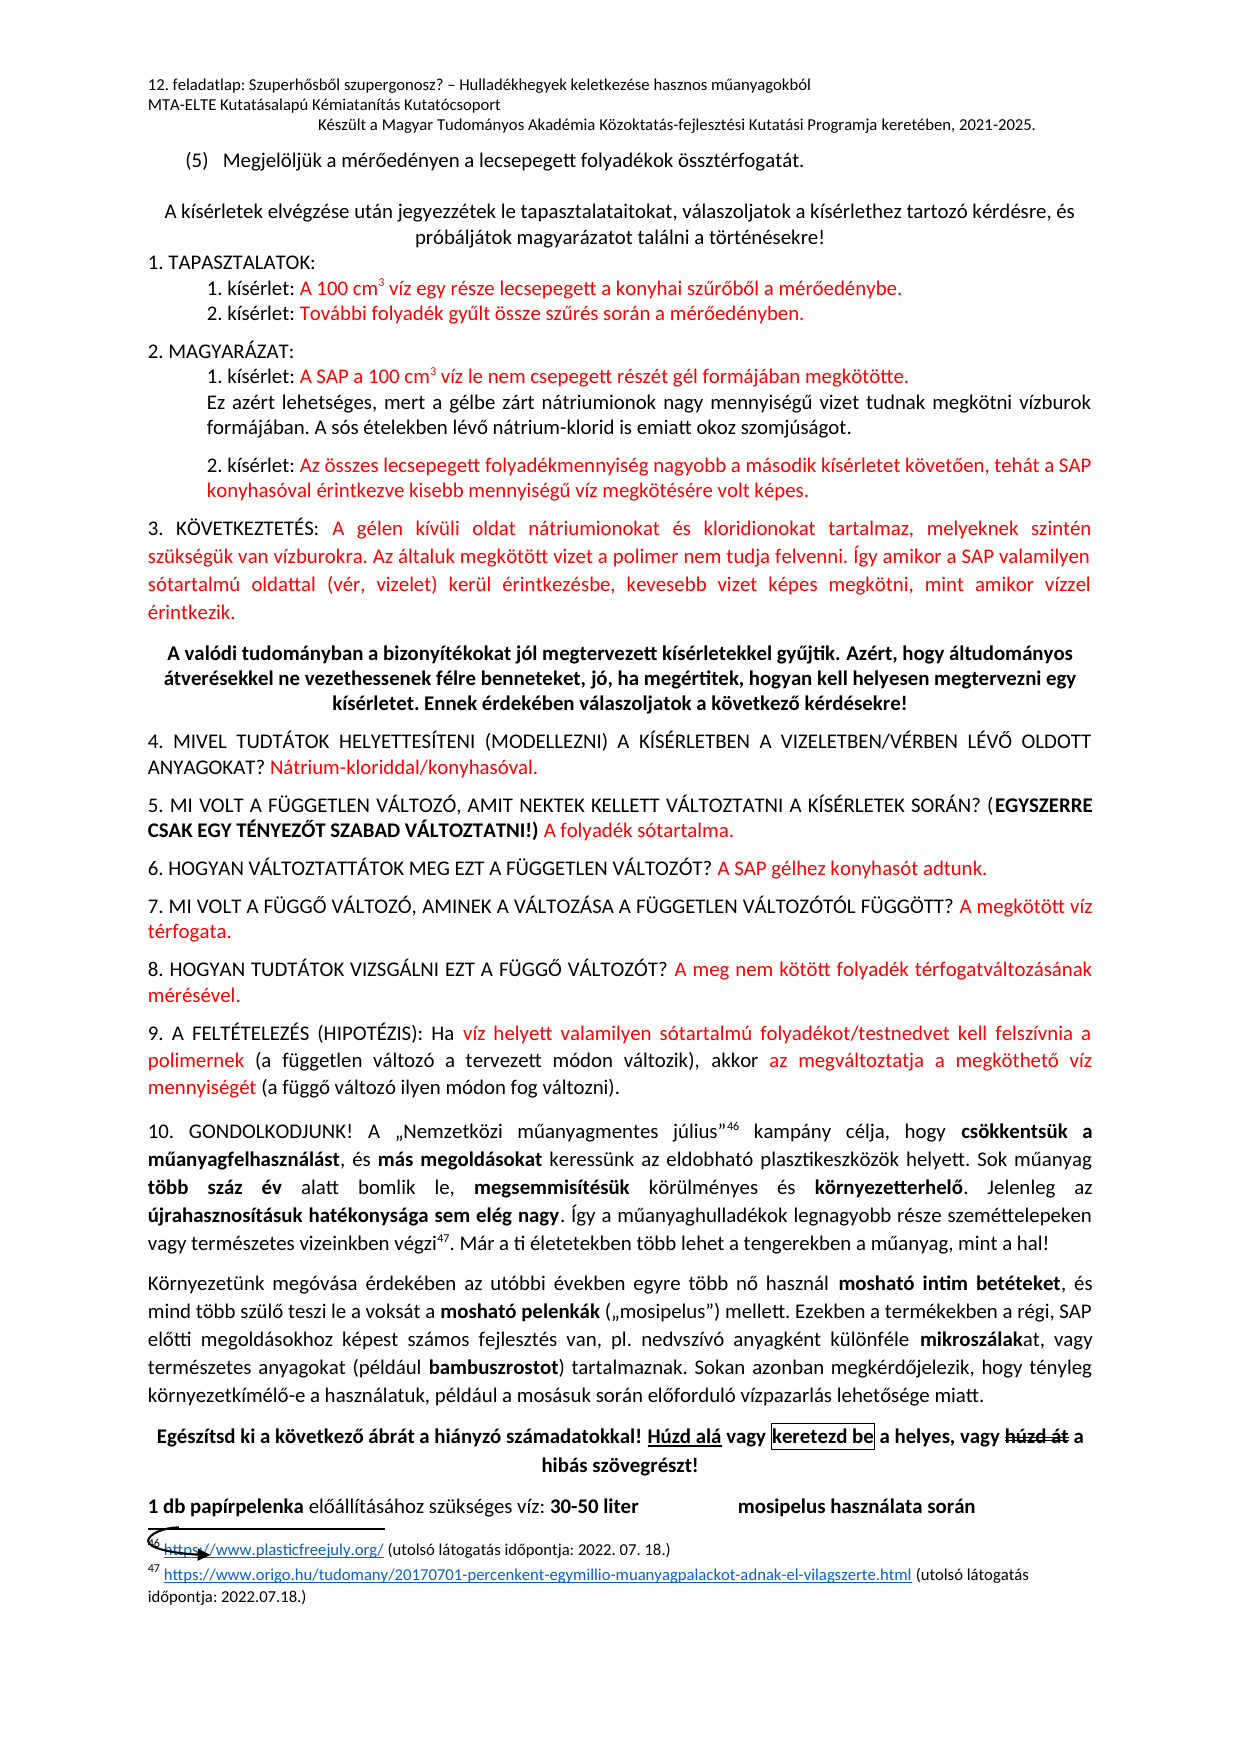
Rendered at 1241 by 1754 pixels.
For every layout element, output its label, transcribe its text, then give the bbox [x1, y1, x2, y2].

text A kísérletek elvégzése után jegyezzétek le tapasztalataitokat, válaszoljatok a kísérlethez tartozó kérdésre, és próbáljátok magyarázatot találni a történésekre! [148, 198, 1093, 249]
text Környezetünk megóvása érdekében az utóbbi években egyre több nő használ mosható intim betéteket, és mind több szülő teszi le a voksát a mosható pelenkák („mosipelus”) mellett. Ezekben a termékekben a régi, SAP előtti megoldásokhoz képest számos fejlesztés van, pl. nedvszívó anyagként különféle mikroszálakat, vagy természetes anyagokat (például bambuszrostot) tartalmaznak. Sokan azonban megkérdőjelezik, hogy tényleg környezetkímélő-e a használatuk, például a mosásuk során előforduló vízpazarlás lehetősége miatt. [148, 1271, 1093, 1408]
text A valódi tudományban a bizonyítékokat jól megtervezett kísérletekkel gyűjtik. Azért, hogy áltudományos átverésekkel ne vezethessenek félre benneteket, jó, ha megértitek, hogyan kell helyesen megtervezni egy kísérletet. Ennek érdekében válaszoljatok a következő kérdésekre! [148, 640, 1093, 716]
text Egészítsd ki a következő ábrát a hiányzó számadatokkal! Húzd alá vagy keretezd be a helyes, vagy húzd át a hibás szövegrészt! [148, 1423, 1093, 1478]
text 2. kísérlet: További folyadék gyűlt össze szűrés során a mérőedényben. [207, 300, 1093, 326]
text 1 db papírpelenka előállításához szükséges víz: 30-50 liter mosipelus használata során [148, 1493, 1093, 1518]
text Ez azért lehetséges, mert a gélbe zárt nátriumionok nagy mennyiségű vizet tudnak megkötni vízburok formájában. A sós ételekben lévő nátrium-klorid is emiatt okoz szomjúságot. [207, 389, 1093, 440]
text 8. HOGYAN TUDTÁTOK VIZSGÁLNI EZT A FÜGGŐ VÁLTOZÓT? A meg nem kötött folyadék térfogatváltozásának mérésével. [148, 956, 1093, 1007]
text 1. TAPASZTALATOK: [148, 249, 1093, 275]
list Megjelöljük a mérőedényen a lecsepegett folyadékok össztérfogatát. [185, 148, 1093, 173]
text 3. KÖVETKEZTETÉS: A gélen kívüli oldat nátriumionokat és kloridionokat tartalmaz, melyeknek szintén szükségük van vízburokra. Az általuk megkötött vizet a polimer nem tudja felvenni. Így amikor a SAP valamilyen sótartalmú oldattal (vér, vizelet) kerül érintkezésbe, kevesebb vizet képes megkötni, mint amikor vízzel érintkezik. [148, 516, 1093, 625]
text 1. kísérlet: A SAP a 100 cm3 víz le nem csepegett részét gél formájában megkötötte. [207, 363, 1093, 389]
text 10. GONDOLKODJUNK! A „Nemzetközi műanyagmentes július” kampány célja, hogy csökkentsük a műanyagfelhasználást, és más megoldásokat keressünk az eldobható plasztikeszközök helyett. Sok műanyag több száz év alatt bomlik le, megsemmisítésük körülményes és környezetterhelő. Jelenleg az újrahasznosításuk hatékonysága sem elég nagy. Így a műanyaghulladékok legnagyobb része szeméttelepeken vagy természetes vizeinkben végzi. Már a ti életetekben több lehet a tengerekben a műanyag, mint a hal! [148, 1118, 1093, 1256]
text 6. HOGYAN VÁLTOZTATTÁTOK MEG EZT A FÜGGETLEN VÁLTOZÓT? A SAP gélhez konyhasót adtunk. [148, 855, 1093, 881]
text 4. MIVEL TUDTÁTOK HELYETTESÍTENI (MODELLEZNI) A KÍSÉRLETBEN A VIZELETBEN/VÉRBEN LÉVŐ OLDOTT ANYAGOKAT? Nátrium-kloriddal/konyhasóval. [148, 728, 1093, 779]
text 5. MI VOLT A FÜGGETLEN VÁLTOZÓ, AMIT NEKTEK KELLETT VÁLTOZTATNI A KÍSÉRLETEK SORÁN? (EGYSZERRE CSAK EGY TÉNYEZŐT SZABAD VÁLTOZTATNI!) A folyadék sótartalma. [148, 792, 1093, 843]
text 1. kísérlet: A 100 cm3 víz egy része lecsepegett a konyhai szűrőből a mérőedénybe. [207, 275, 1093, 300]
text 2. kísérlet: Az összes lecsepegett folyadékmennyiség nagyobb a második kísérletet követően, tehát a SAP konyhasóval érintkezve kisebb mennyiségű víz megkötésére volt képes. [207, 452, 1093, 503]
text 9. A FELTÉTELEZÉS (HIPOTÉZIS): Ha víz helyett valamilyen sótartalmú folyadékot/testnedvet kell felszívnia a polimernek (a független változó a tervezett módon változik), akkor az megváltoztatja a megköthető víz mennyiségét (a függő változó ilyen módon fog változni). [148, 1020, 1093, 1100]
text 7. MI VOLT A FÜGGŐ VÁLTOZÓ, AMINEK A VÁLTOZÁSA A FÜGGETLEN VÁLTOZÓTÓL FÜGGÖTT? A megkötött víz térfogata. [148, 893, 1093, 944]
text 2. MAGYARÁZAT: [148, 338, 1093, 363]
